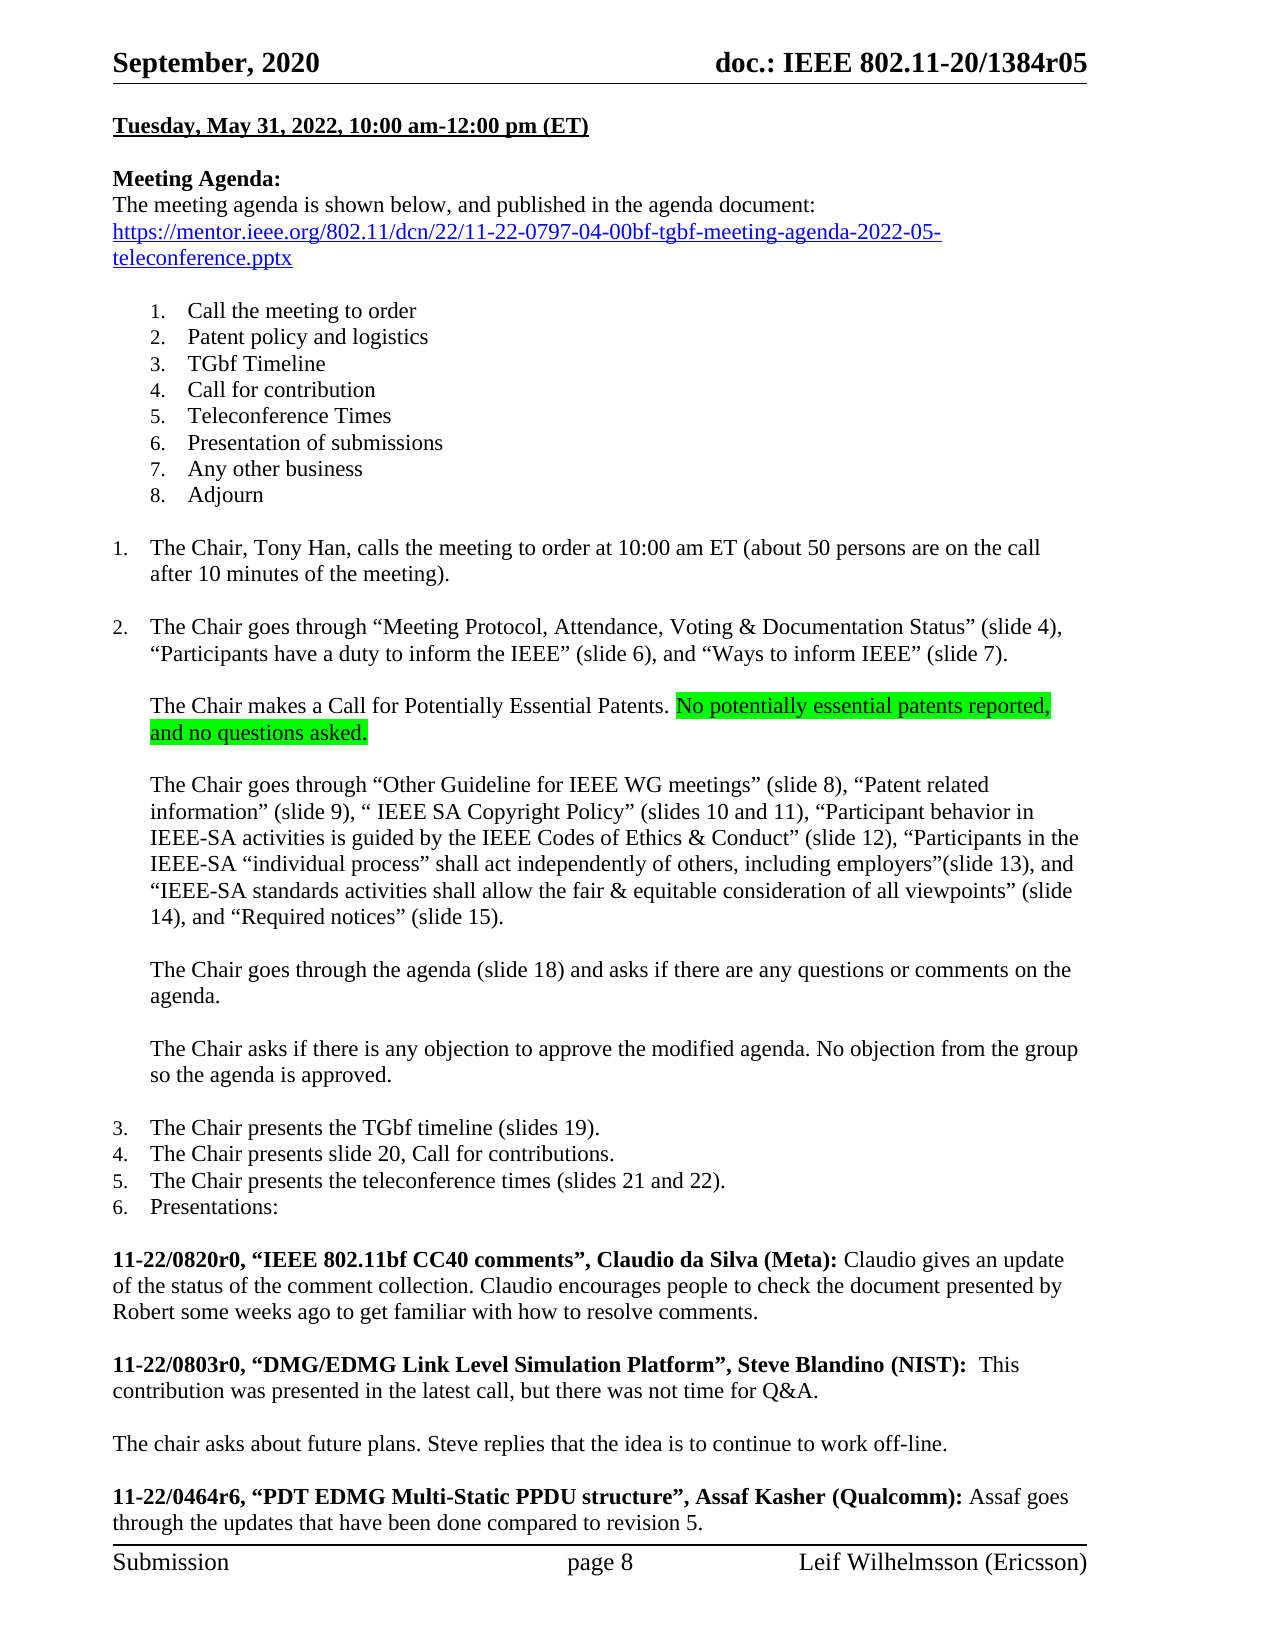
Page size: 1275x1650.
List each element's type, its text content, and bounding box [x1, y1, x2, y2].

text Meeting Agenda: [112, 165, 1087, 192]
text The chair asks about future plans. Steve replies that the idea is to continue to work off-line. [112, 1430, 1087, 1457]
text The Chair goes through the agenda (slide 18) and asks if there are any questions or comments on the agenda. [150, 956, 1087, 1008]
list The Chair, Tony Han, calls the meeting to order at 10:00 am ET (about 50 persons are on the call after 10 minutes of the meeting). [112, 534, 1087, 587]
list Patent policy and logistics [150, 323, 1087, 350]
text 11-22/0803r0, “DMG/EDMG Link Level Simulation Platform”, Steve Blandino (NIST): This contribution was presented in the latest call, but there was not time for Q&A. [112, 1351, 1087, 1404]
list Presentations: [112, 1193, 1087, 1219]
text 11-22/0820r0, “IEEE 802.11bf CC40 comments”, Claudio da Silva (Meta): Claudio gives an update of the status of the comment collection. Claudio encourages people to check the document presented by Robert some weeks ago to get familiar with how to resolve comments. [112, 1246, 1087, 1325]
text The Chair goes through “Other Guideline for IEEE WG meetings” (slide 8), “Patent related information” (slide 9), “ IEEE SA Copyright Policy” (slides 10 and 11), “Participant behavior in IEEE-SA activities is guided by the IEEE Codes of Ethics & Conduct” (slide 12), “Participants in the IEEE-SA “individual process” shall act independently of others, including employers”(slide 13), and “IEEE-SA standards activities shall allow the fair & equitable consideration of all viewpoints” (slide 14), and “Required notices” (slide 15). [150, 771, 1087, 929]
list TGbf Timeline [150, 350, 1087, 376]
list Presentation of submissions [150, 429, 1087, 455]
text 11-22/0464r6, “PDT EDMG Multi-Static PPDU structure”, Assaf Kasher (Qualcomm): Assaf goes through the updates that have been done compared to revision 5. [112, 1483, 1087, 1536]
list The Chair presents the TGbf timeline (slides 19). [112, 1114, 1087, 1140]
list The Chair presents the teleconference times (slides 21 and 22). [112, 1167, 1087, 1193]
list Any other business [150, 455, 1087, 481]
list The Chair makes a Call for Potentially Essential Patents. No potentially essential patents reported, and no questions asked. [150, 692, 1087, 745]
text Tuesday, May 31, 2022, 10:00 am-12:00 pm (ET) [112, 112, 1087, 139]
list The Chair goes through “Meeting Protocol, Attendance, Voting & Documentation Status” (slide 4), “Participants have a duty to inform the IEEE” (slide 6), and “Ways to inform IEEE” (slide 7). [112, 613, 1087, 666]
text The meeting agenda is shown below, and published in the agenda document: [112, 192, 1087, 218]
list Adjourn [150, 481, 1087, 508]
text The Chair asks if there is any objection to approve the modified agenda. No objection from the group so the agenda is approved. [150, 1035, 1087, 1088]
list Call for contribution [150, 376, 1087, 402]
list Call the meeting to order [150, 297, 1087, 323]
list The Chair presents slide 20, Call for contributions. [112, 1140, 1087, 1167]
text https://mentor.ieee.org/802.11/dcn/22/11-22-0797-04-00bf-tgbf-meeting-agenda-2022-05-teleconference.pptx [112, 218, 1087, 271]
list Teleconference Times [150, 402, 1087, 429]
